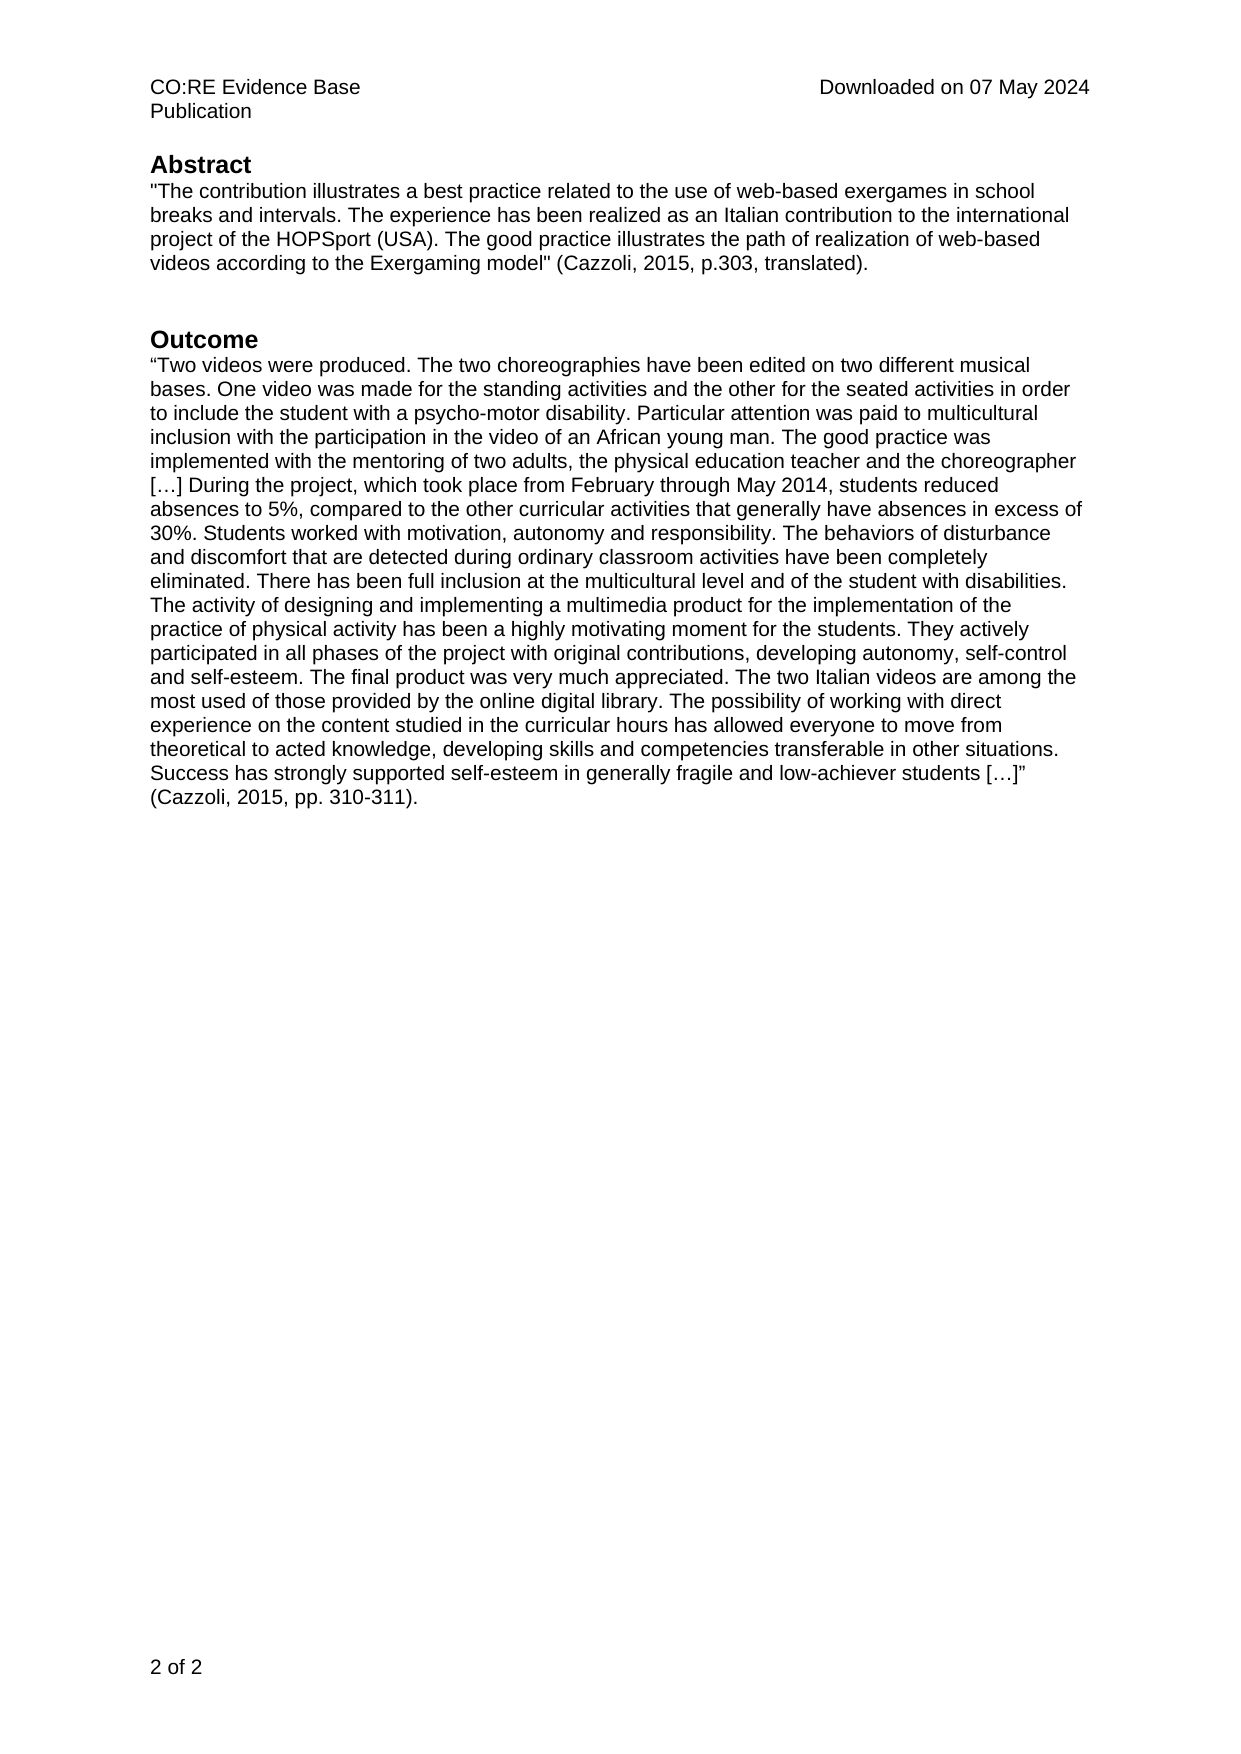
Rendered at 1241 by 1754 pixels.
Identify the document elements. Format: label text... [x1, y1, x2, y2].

text "The contribution illustrates a best practice related to the use of web-based exergames in school breaks and intervals. The experience has been realized as an Italian contribution to the international project of the HOPSport (USA). The good practice illustrates the path of realization of web-based videos according to the Exergaming model" (Cazzoli, 2015, p.303, translated). [150, 179, 1090, 274]
subtitle Outcome [150, 324, 1090, 353]
text “Two videos were produced. The two choreographies have been edited on two different musical bases. One video was made for the standing activities and the other for the seated activities in order to include the student with a psycho-motor disability. Particular attention was paid to multicultural inclusion with the participation in the video of an African young man. The good practice was implemented with the mentoring of two adults, the physical education teacher and the choreographer […] During the project, which took place from February through May 2014, students reduced absences to 5%, compared to the other curricular activities that generally have absences in excess of 30%. Students worked with motivation, autonomy and responsibility. The behaviors of disturbance and discomfort that are detected during ordinary classroom activities have been completely eliminated. There has been full inclusion at the multicultural level and of the student with disabilities. The activity of designing and implementing a multimedia product for the implementation of the practice of physical activity has been a highly motivating moment for the students. They actively participated in all phases of the project with original contributions, developing autonomy, self-control and self-esteem. The final product was very much appreciated. The two Italian videos are among the most used of those provided by the online digital library. The possibility of working with direct experience on the content studied in the curricular hours has allowed everyone to move from theoretical to acted knowledge, developing skills and competencies transferable in other situations. Success has strongly supported self-esteem in generally fragile and low-achiever students […]” (Cazzoli, 2015, pp. 310-311). [150, 353, 1090, 808]
subtitle Abstract [150, 150, 1090, 179]
